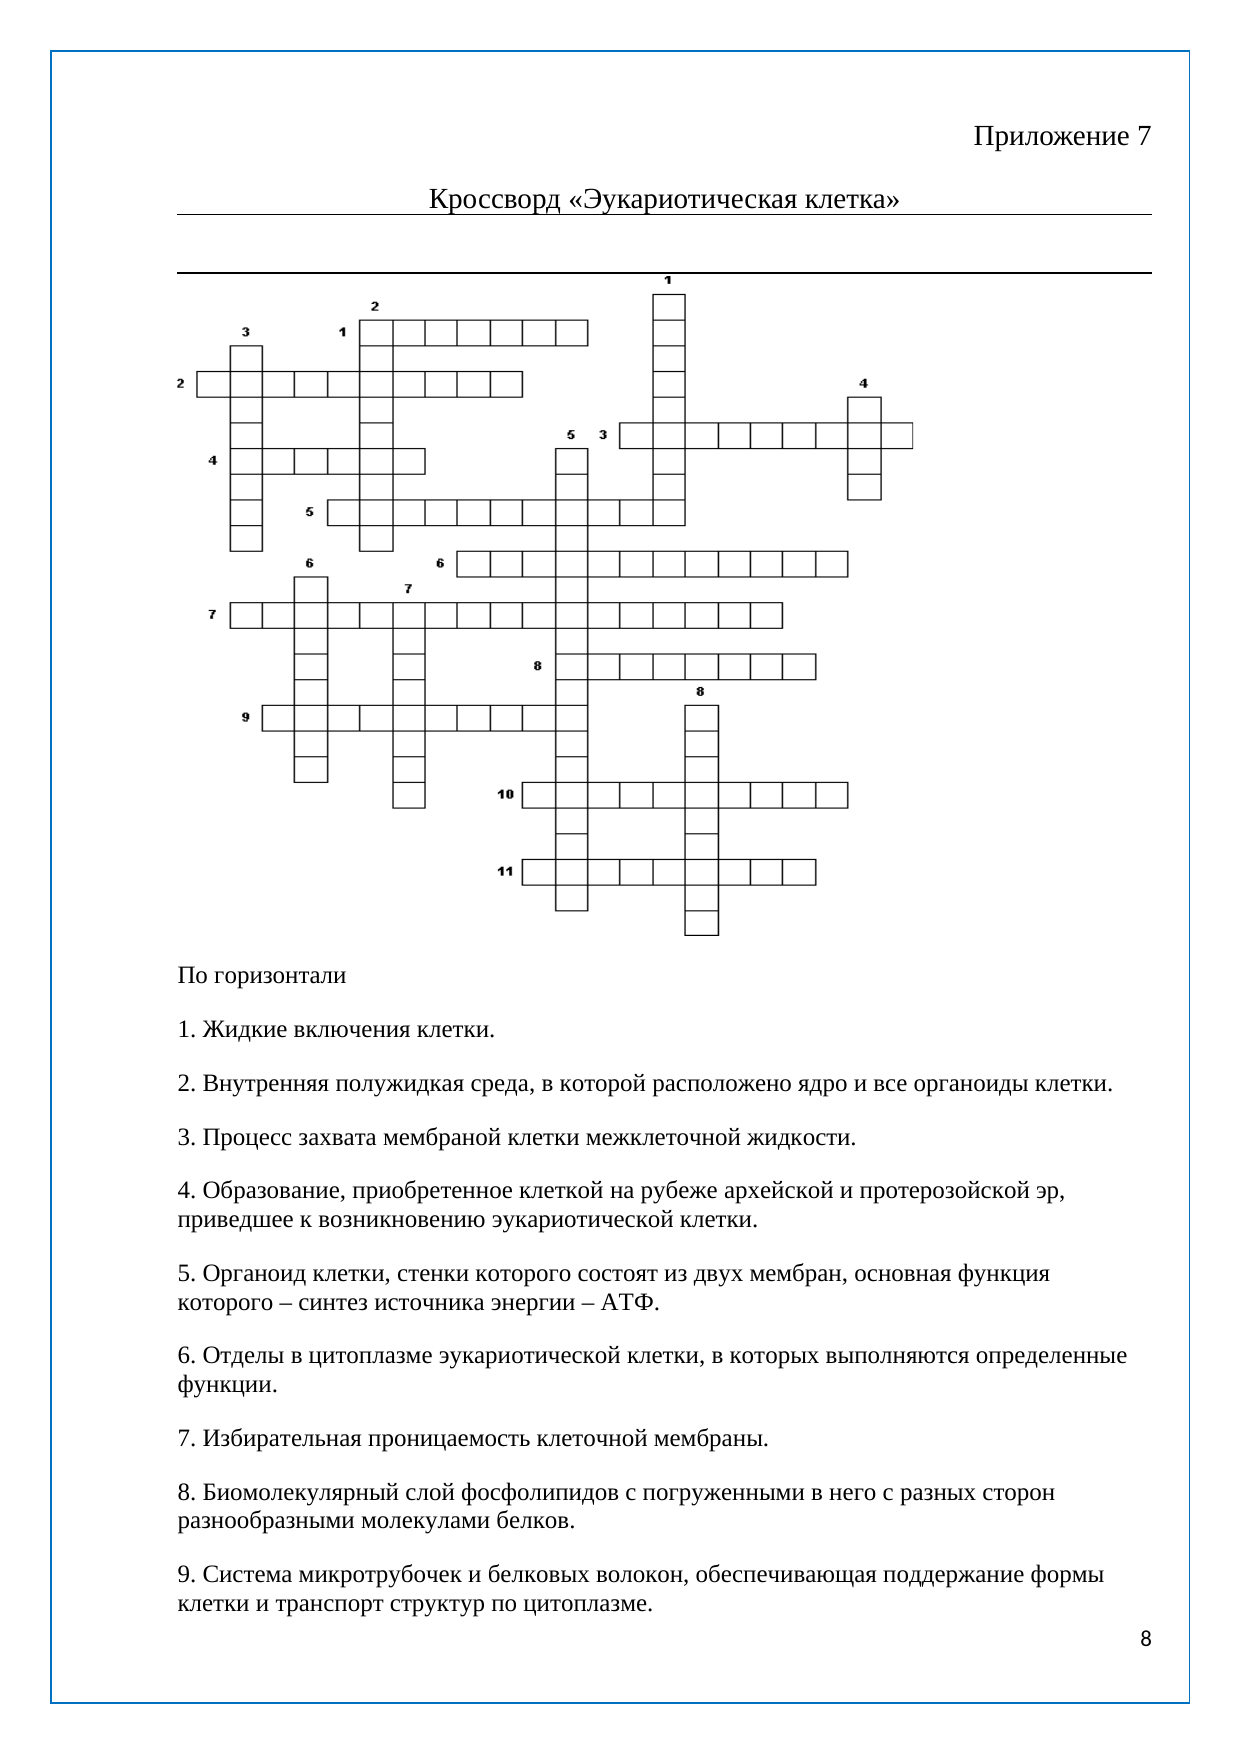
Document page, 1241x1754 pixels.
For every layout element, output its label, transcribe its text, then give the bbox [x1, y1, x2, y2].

text По горизонтали [177, 960, 1152, 989]
text 7. Избирательная проницаемость клеточной мембраны. [177, 1423, 1152, 1452]
text 8. Биомолекулярный слой фосфолипидов с погруженными в него с разных сторон разнообразными молекулами белков. [177, 1477, 1152, 1534]
text 6. Отделы в цитоплазме эукариотической клетки, в которых выполняются определенные функции. [177, 1340, 1152, 1398]
text Кроссворд «Эукариотическая клетка» [177, 181, 1152, 214]
text 9. Система микротрубочек и белковых волокон, обеспечивающая поддержание формы клетки и транспорт структур по цитоплазме. [177, 1559, 1152, 1617]
text 2. Внутренняя полужидкая среда, в которой расположено ядро и все органоиды клетки. [177, 1068, 1152, 1097]
text 5. Органоид клетки, стенки которого состоят из двух мембран, основная функция которого – синтез источника энергии – АТФ. [177, 1258, 1152, 1315]
text 3. Процесс захвата мембраной клетки межклеточной жидкости. [177, 1122, 1152, 1150]
text Приложение 7 [177, 118, 1152, 152]
text 1. Жидкие включения клетки. [177, 1014, 1152, 1043]
text 4. Образование, приобретенное клеткой на рубеже архейской и протерозойской эр, приведшее к возникновению эукариотической клетки. [177, 1175, 1152, 1233]
picture [177, 276, 914, 936]
